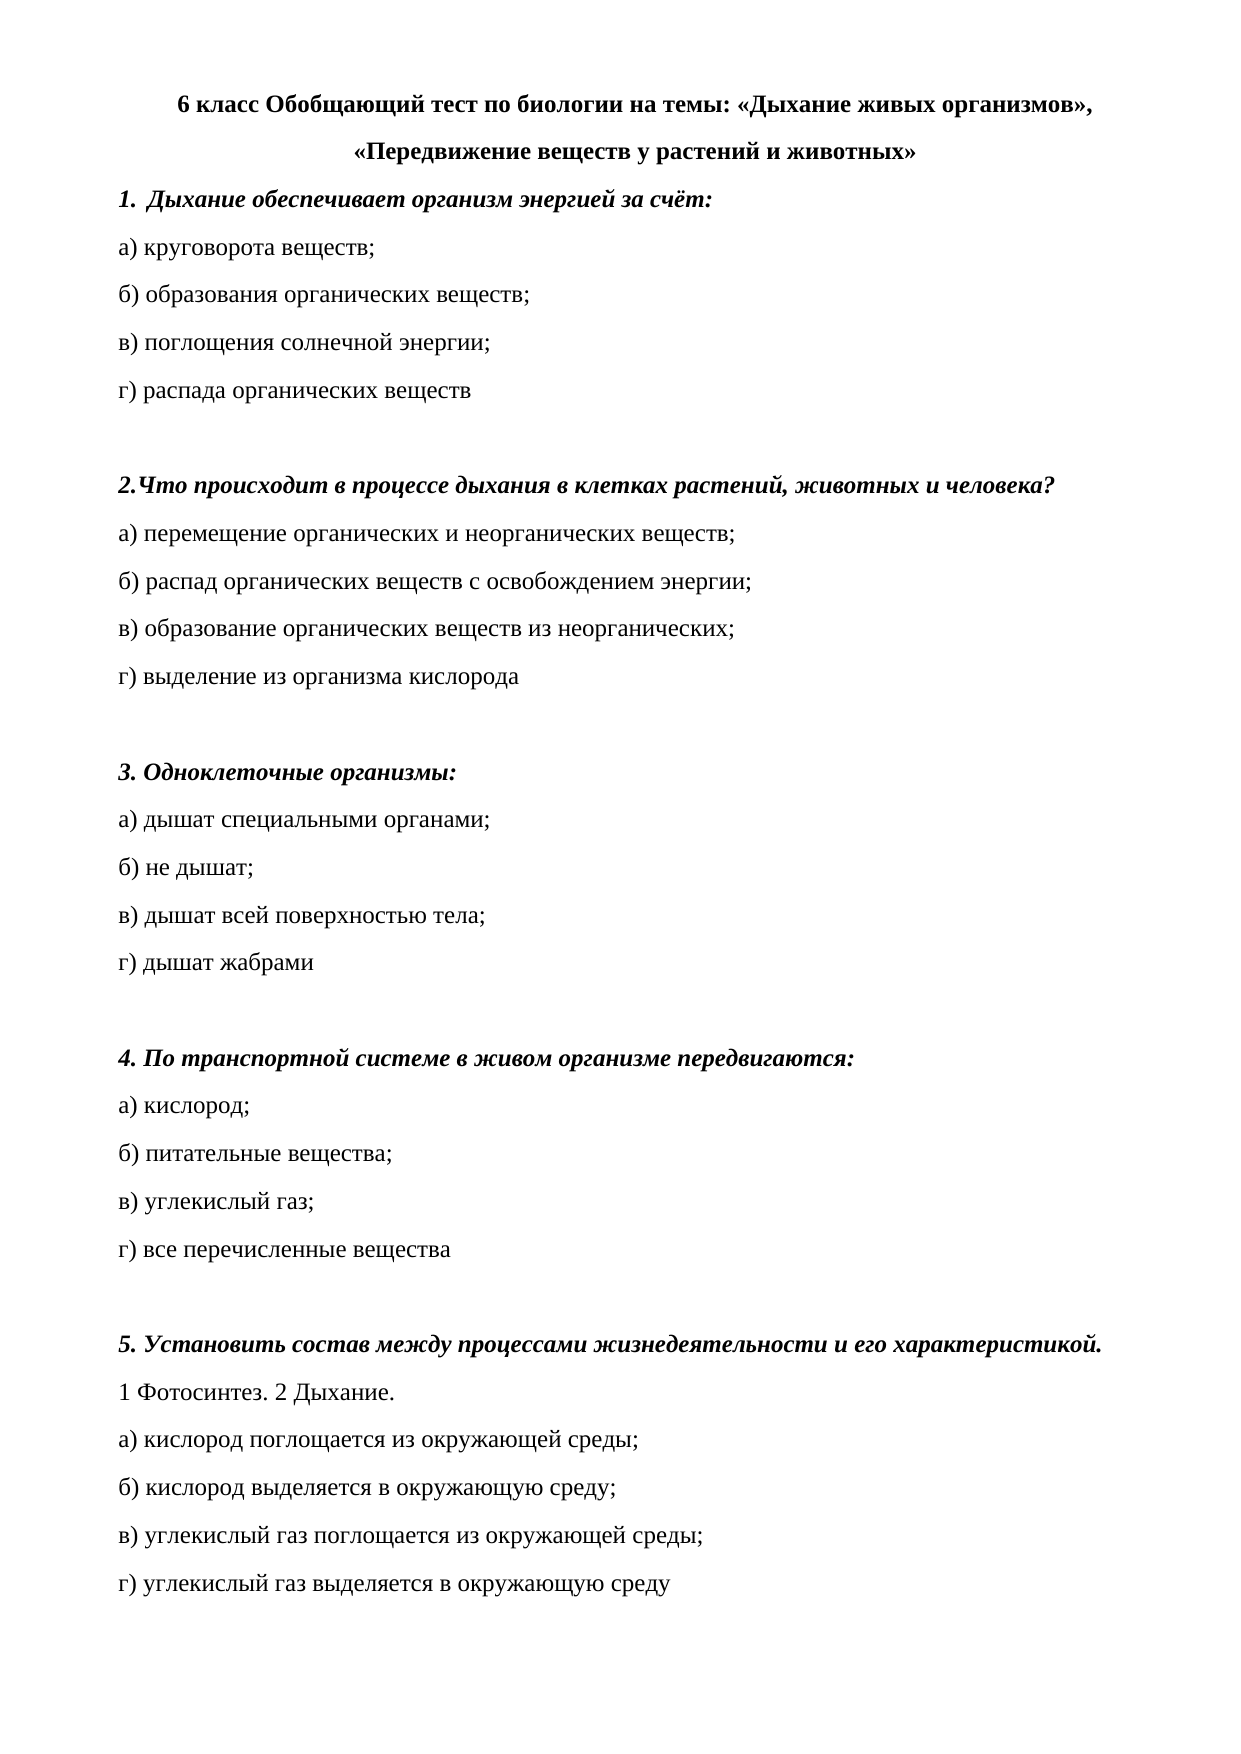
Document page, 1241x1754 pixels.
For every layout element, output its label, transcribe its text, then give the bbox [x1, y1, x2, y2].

text 4. По транспортной системе в живом организме передвигаются: [118, 1043, 1152, 1072]
text г) дышат жабрами [118, 947, 1152, 976]
text г) распада органических веществ [118, 375, 1152, 404]
text а) дышат специальными органами; [118, 804, 1152, 833]
text а) кислород поглощается из окружающей среды; [118, 1424, 1152, 1453]
text «Передвижение веществ у растений и животных» [118, 136, 1152, 165]
text а) кислород; [118, 1091, 1152, 1119]
text а) перемещение органических и неорганических веществ; [118, 518, 1152, 547]
text в) образование органических веществ из неорганических; [118, 613, 1152, 642]
text б) распад органических веществ с освобождением энергии; [118, 566, 1152, 594]
text 3. Одноклеточные организмы: [118, 757, 1152, 785]
text г) углекислый газ выделяется в окружающую среду [118, 1568, 1152, 1596]
text в) поглощения солнечной энергии; [118, 327, 1152, 356]
text в) углекислый газ поглощается из окружающей среды; [118, 1520, 1152, 1549]
list Дыхание обеспечивает организм энергией за счёт: [118, 184, 1152, 213]
text б) не дышат; [118, 852, 1152, 881]
text в) дышат всей поверхностью тела; [118, 900, 1152, 928]
text 1 Фотосинтез. 2 Дыхание. [118, 1377, 1152, 1406]
text г) все перечисленные вещества [118, 1234, 1152, 1262]
text б) образования органических веществ; [118, 279, 1152, 308]
text 6 класс Обобщающий тест по биологии на темы: «Дыхание живых организмов», [118, 89, 1152, 117]
text б) кислород выделяется в окружающую среду; [118, 1472, 1152, 1501]
text а) круговорота веществ; [118, 232, 1152, 261]
text г) выделение из организма кислорода [118, 661, 1152, 690]
text б) питательные вещества; [118, 1138, 1152, 1167]
text 5. Установить состав между процессами жизнедеятельности и его характеристикой. [118, 1329, 1152, 1358]
text в) углекислый газ; [118, 1186, 1152, 1215]
text 2.Что происходит в процессе дыхания в клетках растений, животных и человека? [118, 470, 1152, 499]
